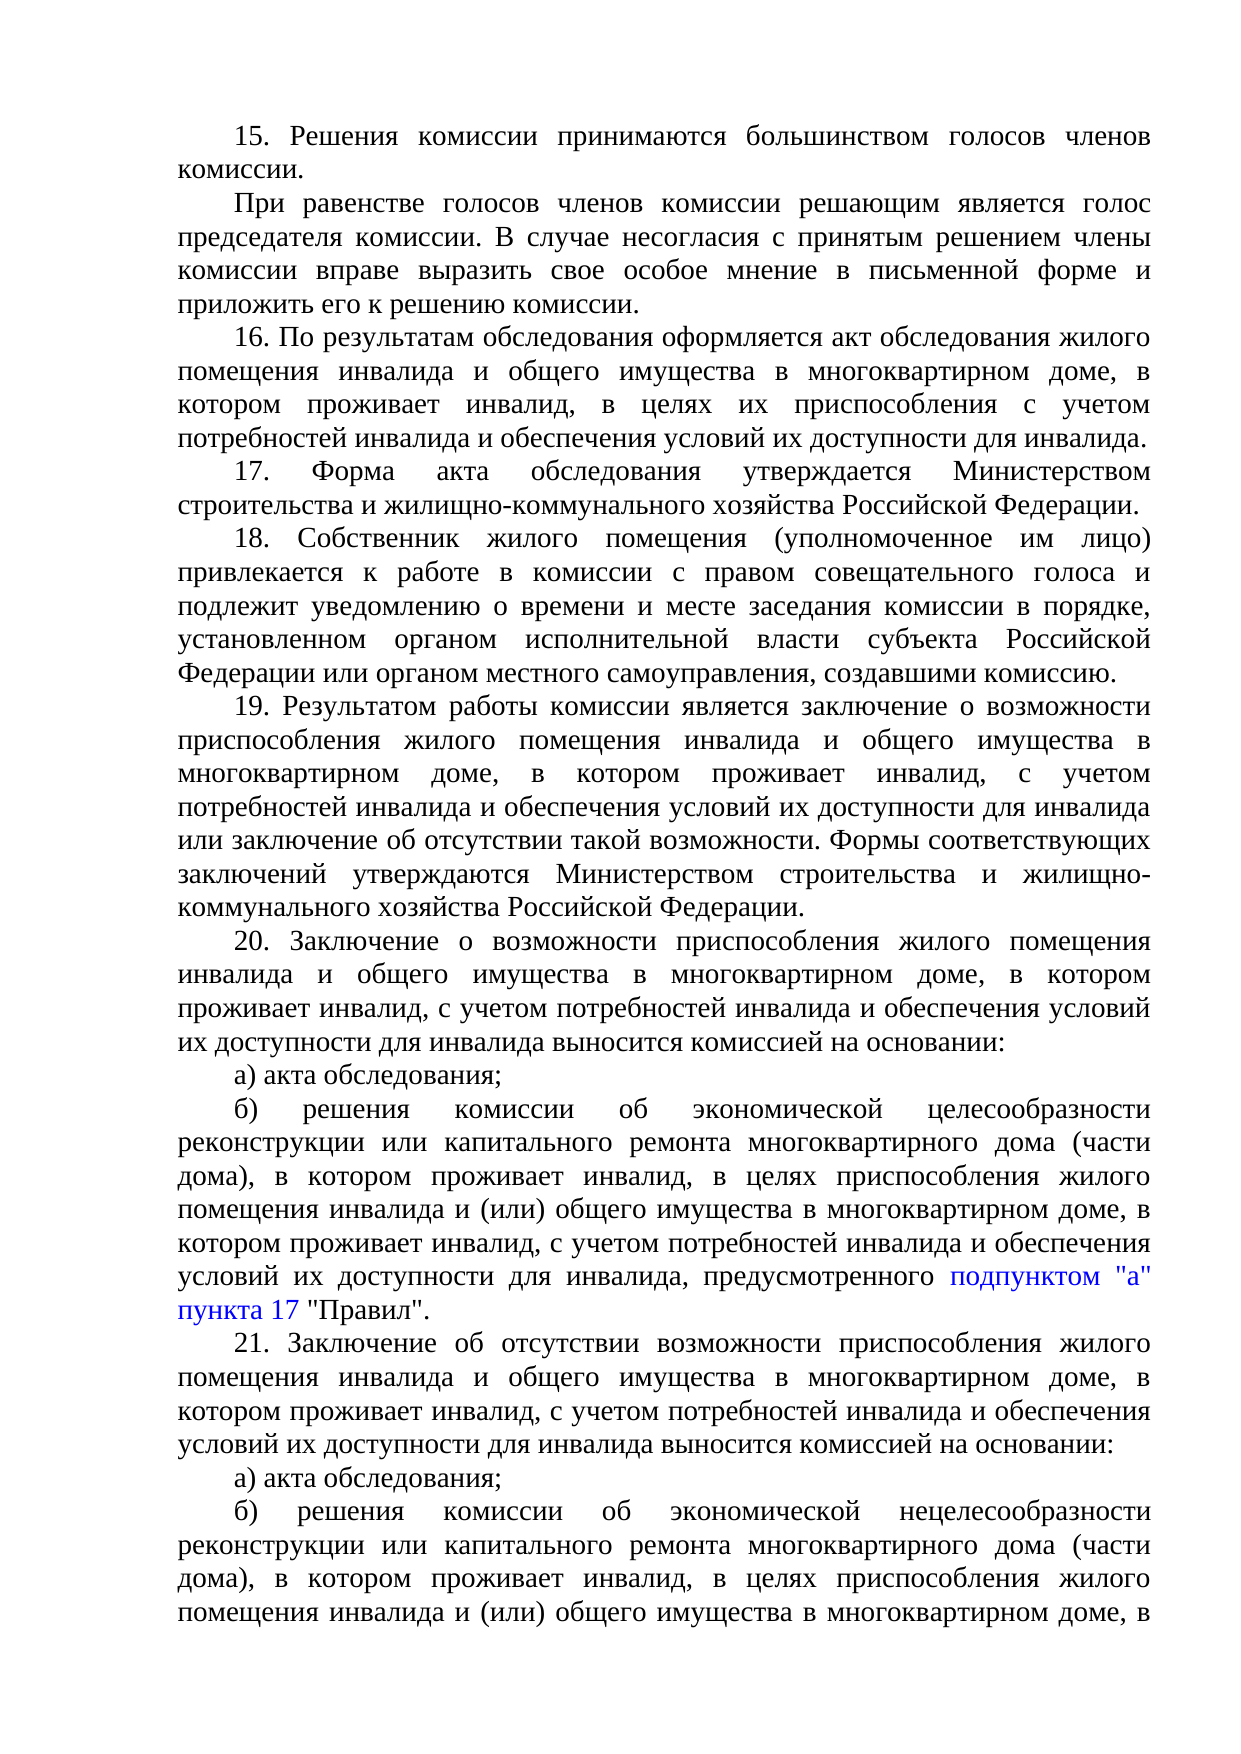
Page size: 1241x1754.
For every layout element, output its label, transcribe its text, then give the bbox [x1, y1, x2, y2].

text 20. Заключение о возможности приспособления жилого помещения инвалида и общего имущества в многоквартирном доме, в котором проживает инвалид, с учетом потребностей инвалида и обеспечения условий их доступности для инвалида выносится комиссией на основании: [177, 923, 1152, 1057]
text а) акта обследования; [177, 1460, 1152, 1493]
text При равенстве голосов членов комиссии решающим является голос председателя комиссии. В случае несогласия с принятым решением члены комиссии вправе выразить свое особое мнение в письменной форме и приложить его к решению комиссии. [177, 185, 1152, 319]
text 15. Решения комиссии принимаются большинством голосов членов комиссии. [177, 118, 1152, 185]
text 19. Результатом работы комиссии является заключение о возможности приспособления жилого помещения инвалида и общего имущества в многоквартирном доме, в котором проживает инвалид, с учетом потребностей инвалида и обеспечения условий их доступности для инвалида или заключение об отсутствии такой возможности. Формы соответствующих заключений утверждаются Министерством строительства и жилищно-коммунального хозяйства Российской Федерации. [177, 688, 1152, 923]
text б) решения комиссии об экономической целесообразности реконструкции или капитального ремонта многоквартирного дома (части дома), в котором проживает инвалид, в целях приспособления жилого помещения инвалида и (или) общего имущества в многоквартирном доме, в котором проживает инвалид, с учетом потребностей инвалида и обеспечения условий их доступности для инвалида, предусмотренного подпунктом "а" пункта 17 "Правил". [177, 1091, 1152, 1326]
text 18. Собственник жилого помещения (уполномоченное им лицо) привлекается к работе в комиссии с правом совещательного голоса и подлежит уведомлению о времени и месте заседания комиссии в порядке, установленном органом исполнительной власти субъекта Российской Федерации или органом местного самоуправления, создавшими комиссию. [177, 521, 1152, 688]
text 21. Заключение об отсутствии возможности приспособления жилого помещения инвалида и общего имущества в многоквартирном доме, в котором проживает инвалид, с учетом потребностей инвалида и обеспечения условий их доступности для инвалида выносится комиссией на основании: [177, 1326, 1152, 1460]
text 17. Форма акта обследования утверждается Министерством строительства и жилищно-коммунального хозяйства Российской Федерации. [177, 453, 1152, 521]
text а) акта обследования; [177, 1057, 1152, 1091]
text 16. По результатам обследования оформляется акт обследования жилого помещения инвалида и общего имущества в многоквартирном доме, в котором проживает инвалид, в целях их приспособления с учетом потребностей инвалида и обеспечения условий их доступности для инвалида. [177, 319, 1152, 453]
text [177, 1493, 1152, 1627]
